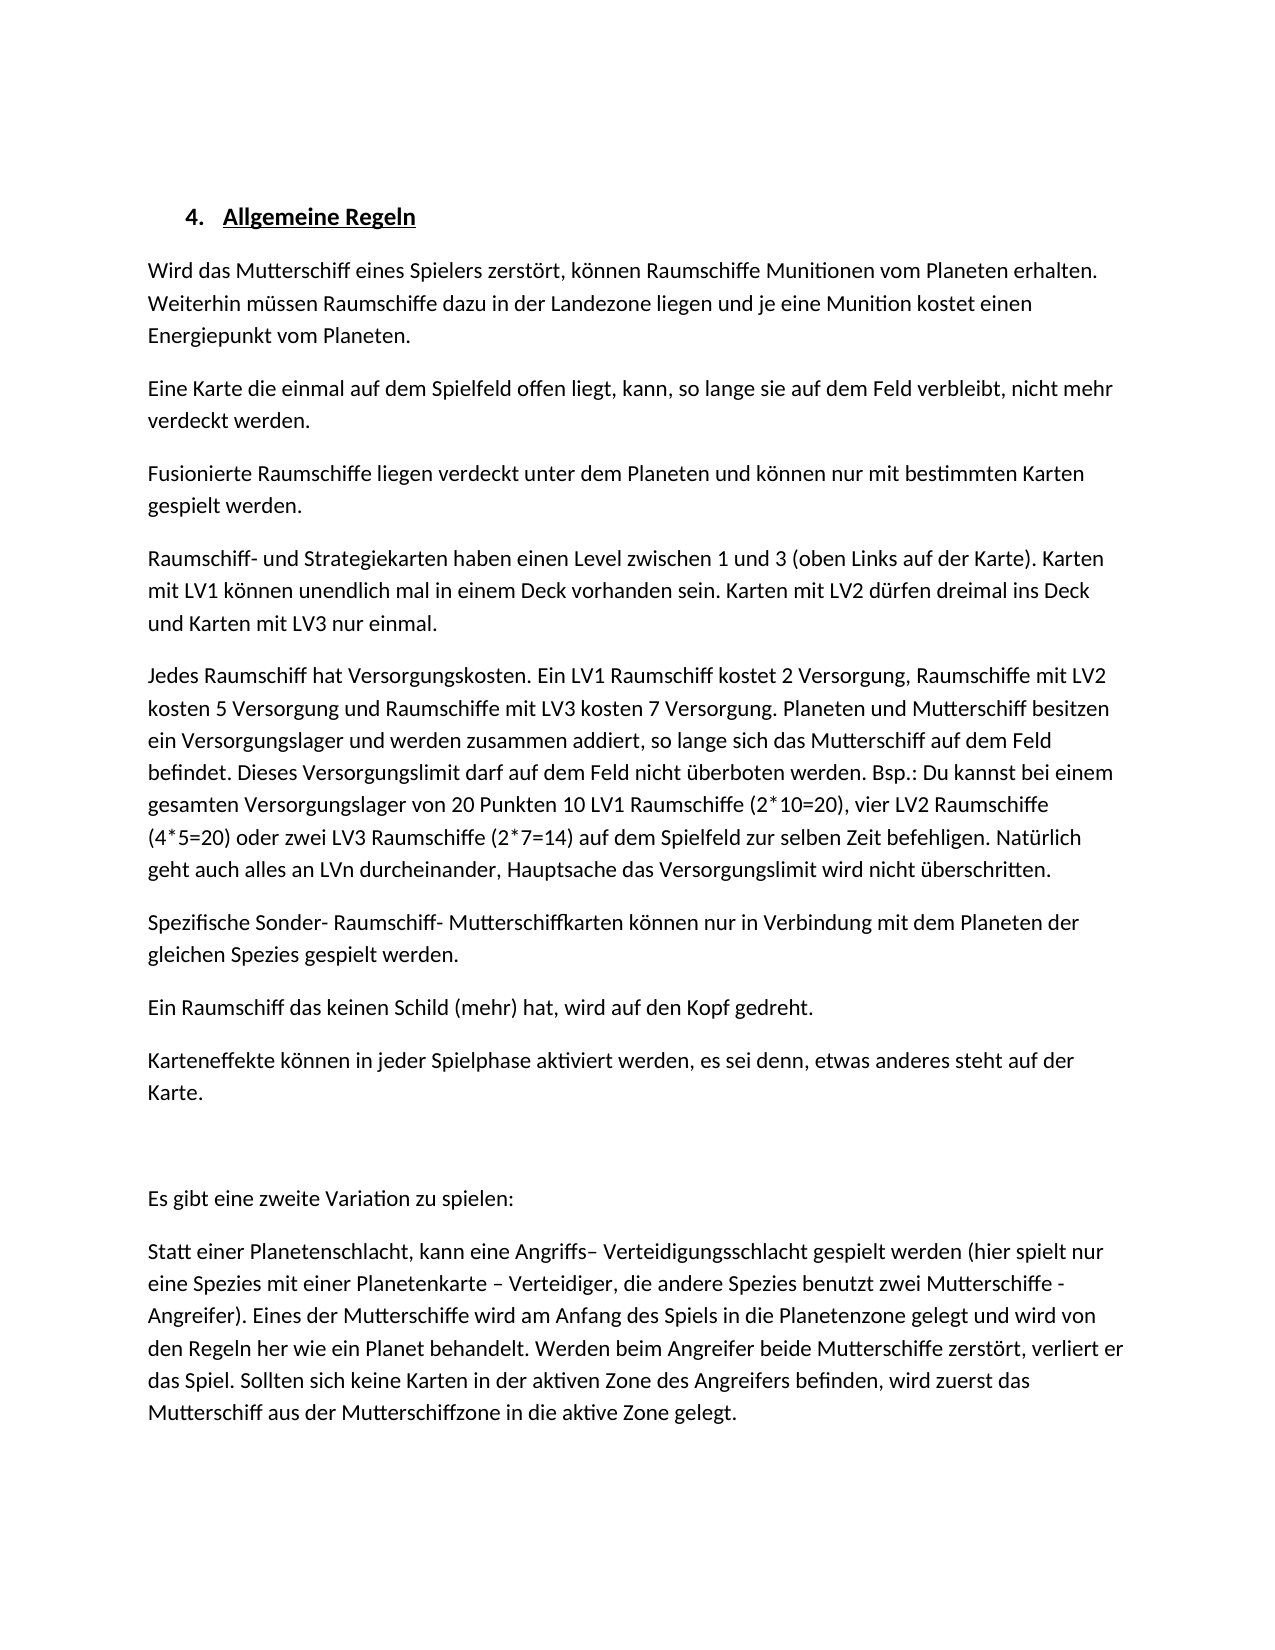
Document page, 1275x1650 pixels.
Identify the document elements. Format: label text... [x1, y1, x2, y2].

text Jedes Raumschiff hat Versorgungskosten. Ein LV1 Raumschiff kostet 2 Versorgung, Raumschiffe mit LV2 kosten 5 Versorgung und Raumschiffe mit LV3 kosten 7 Versorgung. Planeten und Mutterschiff besitzen ein Versorgungslager und werden zusammen addiert, so lange sich das Mutterschiff auf dem Feld befindet. Dieses Versorgungslimit darf auf dem Feld nicht überboten werden. Bsp.: Du kannst bei einem gesamten Versorgungslager von 20 Punkten 10 LV1 Raumschiffe (2*10=20), vier LV2 Raumschiffe (4*5=20) oder zwei LV3 Raumschiffe (2*7=14) auf dem Spielfeld zur selben Zeit befehligen. Natürlich geht auch alles an LVn durcheinander, Hauptsache das Versorgungslimit wird nicht überschritten. [148, 662, 1127, 883]
text Raumschiff- und Strategiekarten haben einen Level zwischen 1 und 3 (oben Links auf der Karte). Karten mit LV1 können unendlich mal in einem Deck vorhanden sein. Karten mit LV2 dürfen dreimal ins Deck und Karten mit LV3 nur einmal. [148, 544, 1127, 637]
text Wird das Mutterschiff eines Spielers zerstört, können Raumschiffe Munitionen vom Planeten erhalten. Weiterhin müssen Raumschiffe dazu in der Landezone liegen und je eine Munition kostet einen Energiepunkt vom Planeten. [148, 256, 1127, 349]
text Spezifische Sonder- Raumschiff- Mutterschiffkarten können nur in Verbindung mit dem Planeten der gleichen Spezies gespielt werden. [148, 908, 1127, 968]
text Statt einer Planetenschlacht, kann eine Angriffs– Verteidigungsschlacht gespielt werden (hier spielt nur eine Spezies mit einer Planetenkarte – Verteidiger, die andere Spezies benutzt zwei Mutterschiffe - Angreifer). Eines der Mutterschiffe wird am Anfang des Spiels in die Planetenzone gelegt und wird von den Regeln her wie ein Planet behandelt. Werden beim Angreifer beide Mutterschiffe zerstört, verliert er das Spiel. Sollten sich keine Karten in der aktiven Zone des Angreifers befinden, wird zuerst das Mutterschiff aus der Mutterschiffzone in die aktive Zone gelegt. [148, 1237, 1127, 1426]
text Ein Raumschiff das keinen Schild (mehr) hat, wird auf den Kopf gedreht. [148, 993, 1127, 1021]
text Eine Karte die einmal auf dem Spielfeld offen liegt, kann, so lange sie auf dem Feld verbleibt, nicht mehr verdeckt werden. [148, 374, 1127, 434]
text Fusionierte Raumschiffe liegen verdeckt unter dem Planeten und können nur mit bestimmten Karten gespielt werden. [148, 459, 1127, 519]
text Es gibt eine zweite Variation zu spielen: [148, 1184, 1127, 1212]
list Allgemeine Regeln [185, 201, 1127, 231]
text Karteneffekte können in jeder Spielphase aktiviert werden, es sei denn, etwas anderes steht auf der Karte. [148, 1046, 1127, 1106]
